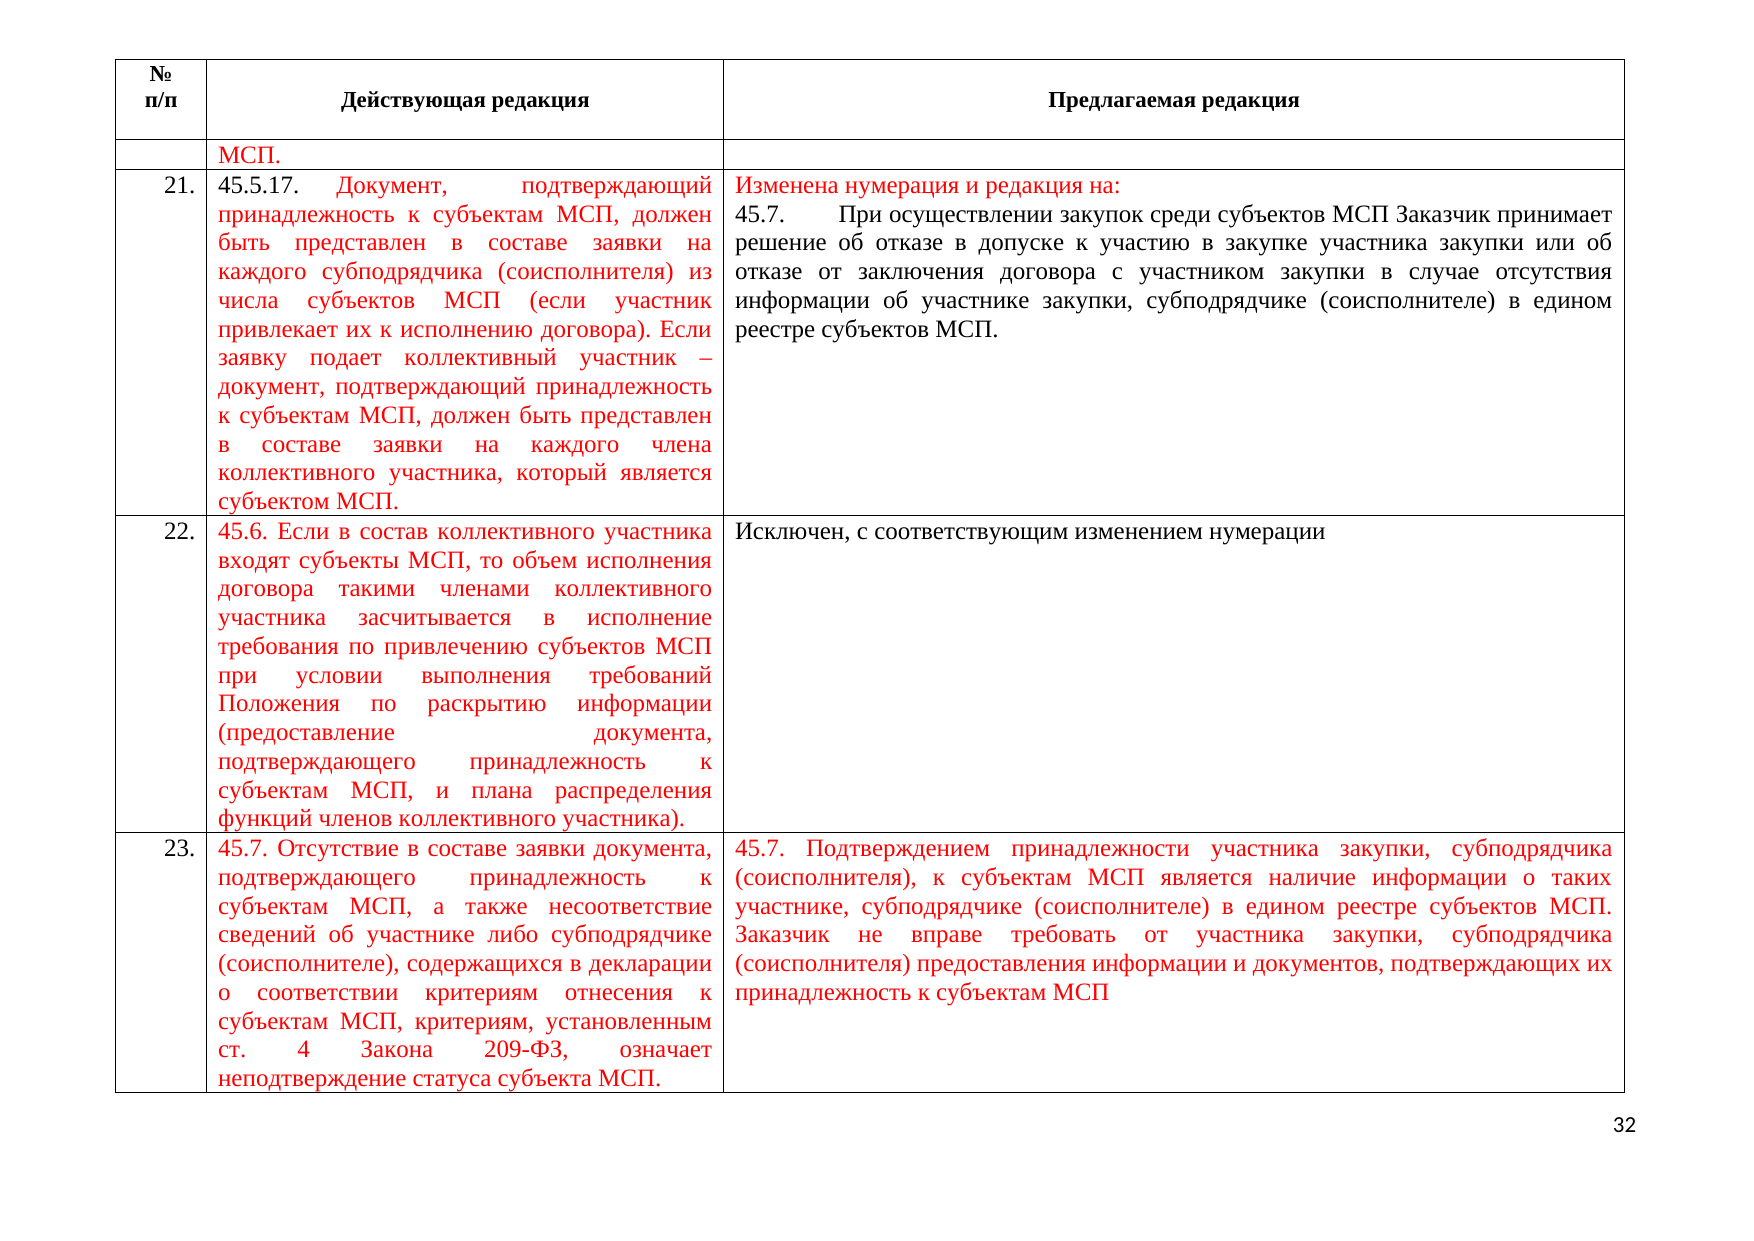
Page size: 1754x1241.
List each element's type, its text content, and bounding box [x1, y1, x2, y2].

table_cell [724, 140, 1624, 169]
table_header № п/п [116, 60, 206, 139]
table_cell 45.7. Подтверждением принадлежности участника закупки, субподрядчика (соисполнителя), к субъектам МСП является наличие информации о таких участнике, субподрядчике (соисполнителе) в едином реестре субъектов МСП. Заказчик не вправе требовать от участника закупки, субподрядчика (соисполнителя) предоставления информации и документов, подтверждающих их принадлежность к субъектам МСП [724, 833, 1624, 1092]
table_header Предлагаемая редакция [724, 60, 1624, 139]
table_cell [116, 170, 206, 515]
table_cell Исключен, с соответствующим изменением нумерации [724, 516, 1624, 832]
table_cell 45.7. Отсутствие в составе заявки документа, подтверждающего принадлежность к субъектам МСП, а также несоответствие сведений об участнике либо субподрядчике (соисполнителе), содержащихся в декларации о соответствии критериям отнесения к субъектам МСП, критериям, установленным ст. 4 Закона 209-ФЗ, означает неподтверждение статуса субъекта МСП. [207, 833, 723, 1092]
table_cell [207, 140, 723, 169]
table_cell [116, 516, 206, 832]
table_cell 45.6. Если в состав коллективного участника входят субъекты МСП, то объем исполнения договора такими членами коллективного участника засчитывается в исполнение требования по привлечению субъектов МСП при условии выполнения требований Положения по раскрытию информации (предоставление документа, подтверждающего принадлежность к субъектам МСП, и плана распределения функций членов коллективного участника). [207, 516, 723, 832]
table_cell [116, 140, 206, 169]
table_cell [116, 833, 206, 1092]
table_header Действующая редакция [207, 60, 723, 139]
table_cell Изменена нумерация и редакция на: 45.7. При осуществлении закупок среди субъектов МСП Заказчик принимает решение об отказе в допуске к участию в закупке участника закупки или об отказе от заключения договора с участником закупки в случае отсутствия информации об участнике закупки, субподрядчике (соисполнителе) в едином реестре субъектов МСП. [724, 170, 1624, 515]
table_cell 45.5.17. Документ, подтверждающий принадлежность к субъектам МСП, должен быть представлен в составе заявки на каждого субподрядчика (соисполнителя) из числа субъектов МСП (если участник привлекает их к исполнению договора). Если заявку подает коллективный участник – документ, подтверждающий принадлежность к субъектам МСП, должен быть представлен в составе заявки на каждого члена коллективного участника, который является субъектом МСП. [207, 170, 723, 515]
